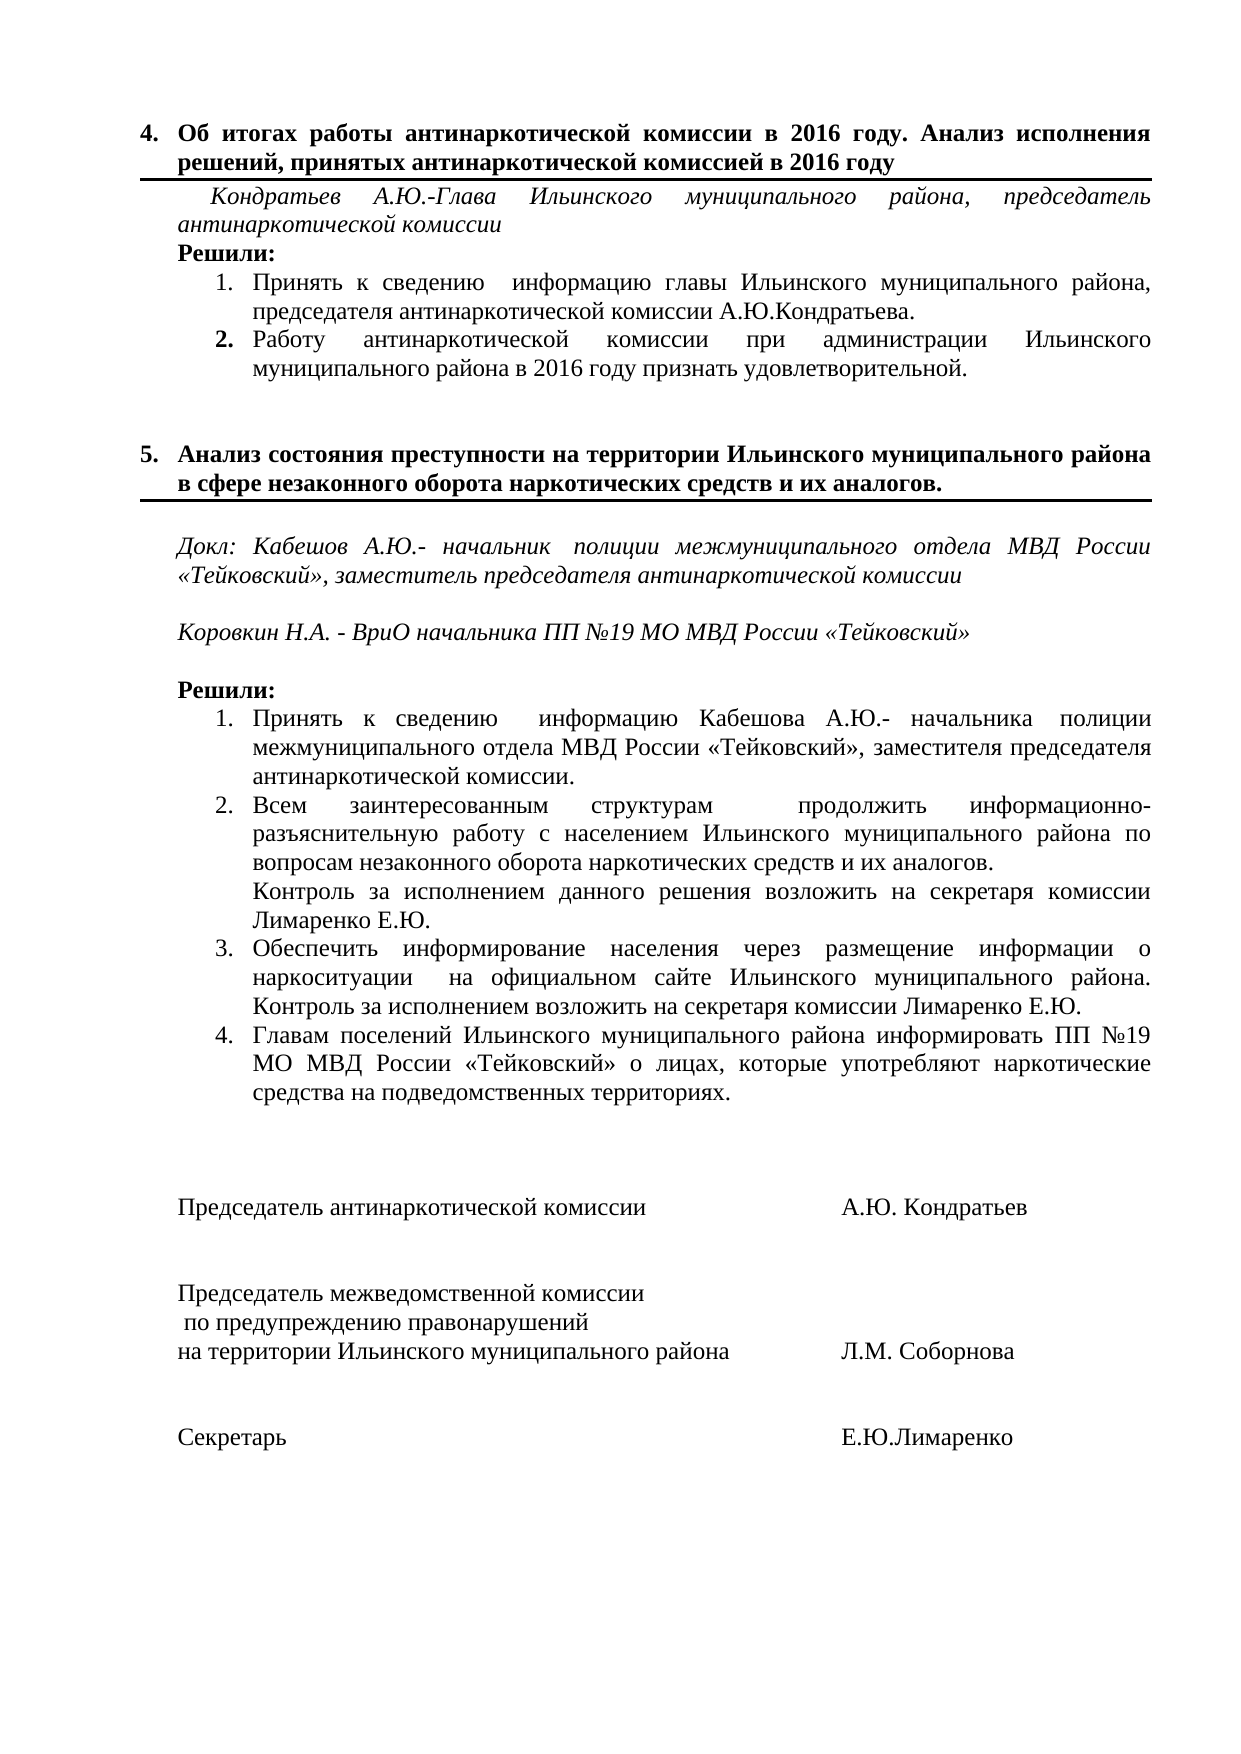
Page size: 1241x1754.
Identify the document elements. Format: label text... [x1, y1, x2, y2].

list Докл: Кабешов А.Ю.- начальник полиции межмуниципального отдела МВД России «Тейковский», заместитель председателя антинаркотической комиссии [177, 531, 1152, 588]
text Коровкин Н.А. - ВриО начальника ПП №19 МО МВД России «Тейковский» [177, 617, 1159, 646]
text Секретарь Е.Ю.Лимаренко [177, 1422, 1152, 1451]
list Работу антинаркотической комиссии при администрации Ильинского муниципального района в 2016 году признать удовлетворительной. [215, 324, 1152, 382]
list Главам поселений Ильинского муниципального района информировать ПП №19 МО МВД России «Тейковский» о лицах, которые употребляют наркотические средства на подведомственных территориях. [215, 1020, 1152, 1106]
text по предупреждению правонарушений [177, 1307, 1152, 1336]
list Кондратьев А.Ю.-Глава Ильинского муниципального района, председатель антинаркотической комиссии [177, 181, 1152, 238]
list Решили: [177, 238, 1152, 267]
text Председатель межведомственной комиссии [177, 1278, 1152, 1307]
list Решили: [177, 675, 1152, 703]
list Обеспечить информирование населения через размещение информации о наркоситуации на официальном сайте Ильинского муниципального района. Контроль за исполнением возложить на секретаря комиссии Лимаренко Е.Ю. [215, 933, 1152, 1020]
list Контроль за исполнением данного решения возложить на секретаря комиссии Лимаренко Е.Ю. [252, 876, 1152, 933]
list Принять к сведению информацию Кабешова А.Ю.- начальника полиции межмуниципального отдела МВД России «Тейковский», заместителя председателя антинаркотической комиссии. [215, 703, 1152, 790]
list Принять к сведению информацию главы Ильинского муниципального района, председателя антинаркотической комиссии А.Ю.Кондратьева. [215, 267, 1152, 324]
list Анализ состояния преступности на территории Ильинского муниципального района в сфере незаконного оборота наркотических средств и их аналогов. [140, 439, 1152, 499]
list Всем заинтересованным структурам продолжить информационно-разъяснительную работу с населением Ильинского муниципального района по вопросам незаконного оборота наркотических средств и их аналогов. [215, 790, 1152, 876]
text на территории Ильинского муниципального района Л.М. Соборнова [177, 1336, 1152, 1365]
list Об итогах работы антинаркотической комиссии в 2016 году. Анализ исполнения решений, принятых антинаркотической комиссией в 2016 году [140, 118, 1152, 178]
text Председатель антинаркотической комиссии А.Ю. Кондратьев [177, 1192, 1152, 1221]
